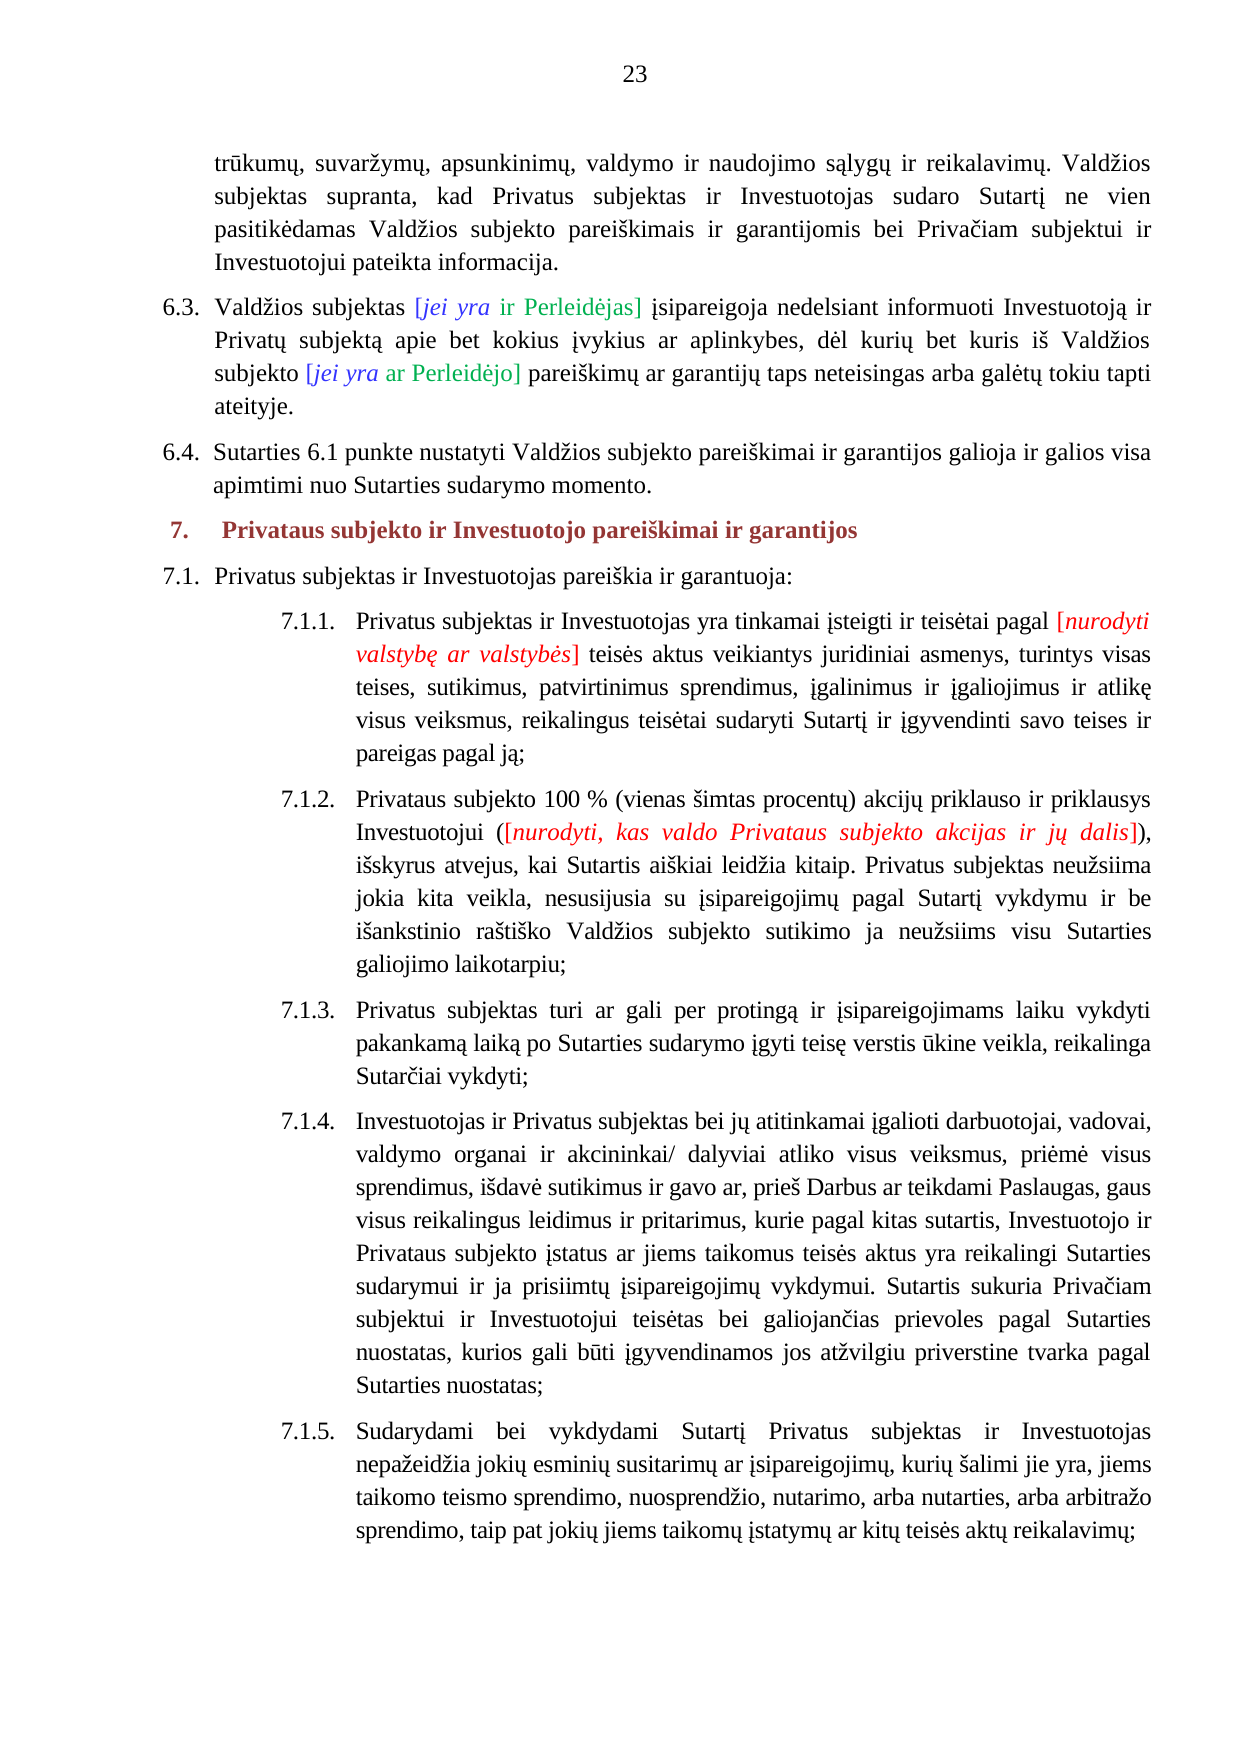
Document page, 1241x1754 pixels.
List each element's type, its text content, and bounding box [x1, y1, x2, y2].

text Privataus subjekto 100 % (vienas šimtas procentų) akcijų priklauso ir priklausys Investuotojui ([nurodyti, kas valdo Privataus subjekto akcijas ir jų dalis]), išskyrus atvejus, kai Sutartis aiškiai leidžia kitaip. Privatus subjektas neužsiima jokia kita veikla, nesusijusia su įsipareigojimų pagal Sutartį vykdymu ir be išankstinio raštiško Valdžios subjekto sutikimo ja neužsiims visu Sutarties galiojimo laikotarpiu; [281, 784, 1152, 978]
text Privatus subjektas ir Investuotojas yra tinkamai įsteigti ir teisėtai pagal [nurodyti valstybę ar valstybės] teisės aktus veikiantys juridiniai asmenys, turintys visas teises, sutikimus, patvirtinimus sprendimus, įgalinimus ir įgaliojimus ir atlikę visus veiksmus, reikalingus teisėtai sudaryti Sutartį ir įgyvendinti savo teises ir pareigas pagal ją; [281, 606, 1152, 767]
text Investuotojas ir Privatus subjektas bei jų atitinkamai įgalioti darbuotojai, vadovai, valdymo organai ir akcininkai/ dalyviai atliko visus veiksmus, priėmė visus sprendimus, išdavė sutikimus ir gavo ar, prieš Darbus ar teikdami Paslaugas, gaus visus reikalingus leidimus ir pritarimus, kurie pagal kitas sutartis, Investuotojo ir Privataus subjekto įstatus ar jiems taikomus teisės aktus yra reikalingi Sutarties sudarymui ir ja prisiimtų įsipareigojimų vykdymui. Sutartis sukuria Privačiam subjektui ir Investuotojui teisėtas bei galiojančias prievoles pagal Sutarties nuostatas, kurios gali būti įgyvendinamos jos atžvilgiu priverstine tvarka pagal Sutarties nuostatas; [281, 1106, 1152, 1399]
text Privatus subjektas ir Investuotojas pareiškia ir garantuoja: [162, 561, 1152, 590]
text Sutarties 6.1 punkte nustatyti Valdžios subjekto pareiškimai ir garantijos galioja ir galios visa apimtimi nuo Sutarties sudarymo momento. [162, 437, 1152, 499]
text Sudarydami bei vykdydami Sutartį Privatus subjektas ir Investuotojas nepažeidžia jokių esminių susitarimų ar įsipareigojimų, kurių šalimi jie yra, jiems taikomo teismo sprendimo, nuosprendžio, nutarimo, arba nutarties, arba arbitražo sprendimo, taip pat jokių jiems taikomų įstatymų ar kitų teisės aktų reikalavimų; [281, 1416, 1152, 1544]
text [162, 148, 1152, 276]
text Privatus subjektas turi ar gali per protingą ir įsipareigojimams laiku vykdyti pakankamą laiką po Sutarties sudarymo įgyti teisę verstis ūkine veikla, reikalinga Sutarčiai vykdyti; [281, 995, 1152, 1089]
text Valdžios subjektas [jei yra ir Perleidėjas] įsipareigoja nedelsiant informuoti Investuotoją ir Privatų subjektą apie bet kokius įvykius ar aplinkybes, dėl kurių bet kuris iš Valdžios subjekto [jei yra ar Perleidėjo] pareiškimų ar garantijų taps neteisingas arba galėtų tokiu tapti ateityje. [162, 292, 1152, 420]
subtitle Privataus subjekto ir Investuotojo pareiškimai ir garantijos [170, 515, 1152, 544]
